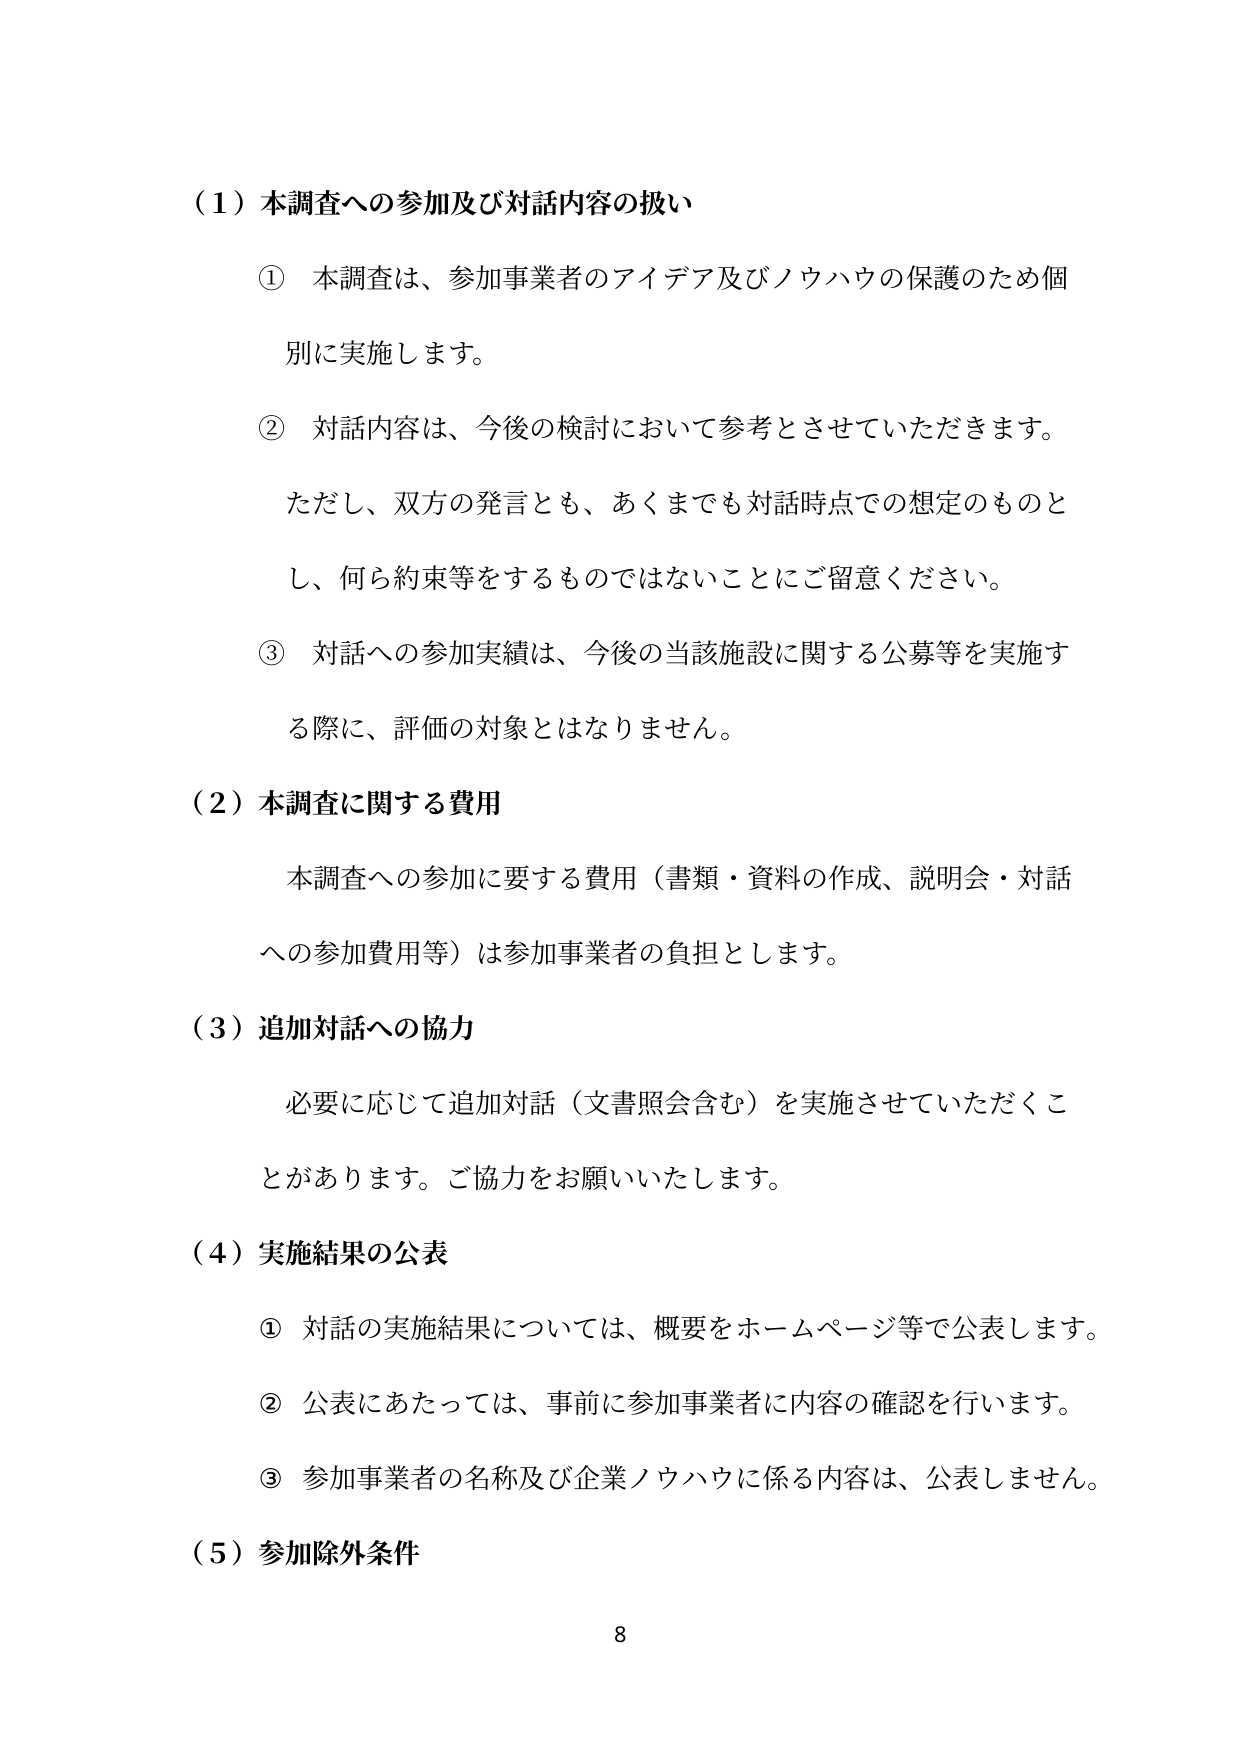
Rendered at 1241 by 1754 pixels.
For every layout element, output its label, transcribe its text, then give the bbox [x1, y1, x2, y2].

list 参加事業者の名称及び企業ノウハウに係る内容は、公表しません。 [258, 1439, 1090, 1514]
text （１）本調査への参加及び対話内容の扱い [150, 164, 1090, 239]
text 必要に応じて追加対話（文書照会含む）を実施させていただくことがあります。ご協力をお願いいたします。 [150, 1064, 1090, 1214]
text （２）本調査に関する費用 [150, 764, 1090, 839]
text ② 対話内容は、今後の検討において参考とさせていただきます。ただし、双方の発言とも、あくまでも対話時点での想定のものとし、何ら約束等をするものではないことにご留意ください。 [150, 389, 1090, 614]
list 公表にあたっては、事前に参加事業者に内容の確認を行います。 [258, 1364, 1090, 1439]
text 本調査への参加に要する費用（書類・資料の作成、説明会・対話への参加費用等）は参加事業者の負担とします。 [259, 839, 1090, 989]
text （５）参加除外条件 [150, 1514, 1090, 1589]
text （３）追加対話への協力 [150, 989, 1090, 1064]
text （４）実施結果の公表 [150, 1214, 1090, 1289]
text ③ 対話への参加実績は、今後の当該施設に関する公募等を実施する際に、評価の対象とはなりません。 [150, 614, 1090, 764]
text ① 本調査は、参加事業者のアイデア及びノウハウの保護のため個別に実施します。 [150, 239, 1090, 389]
list 対話の実施結果については、概要をホームページ等で公表します。 [258, 1289, 1090, 1364]
